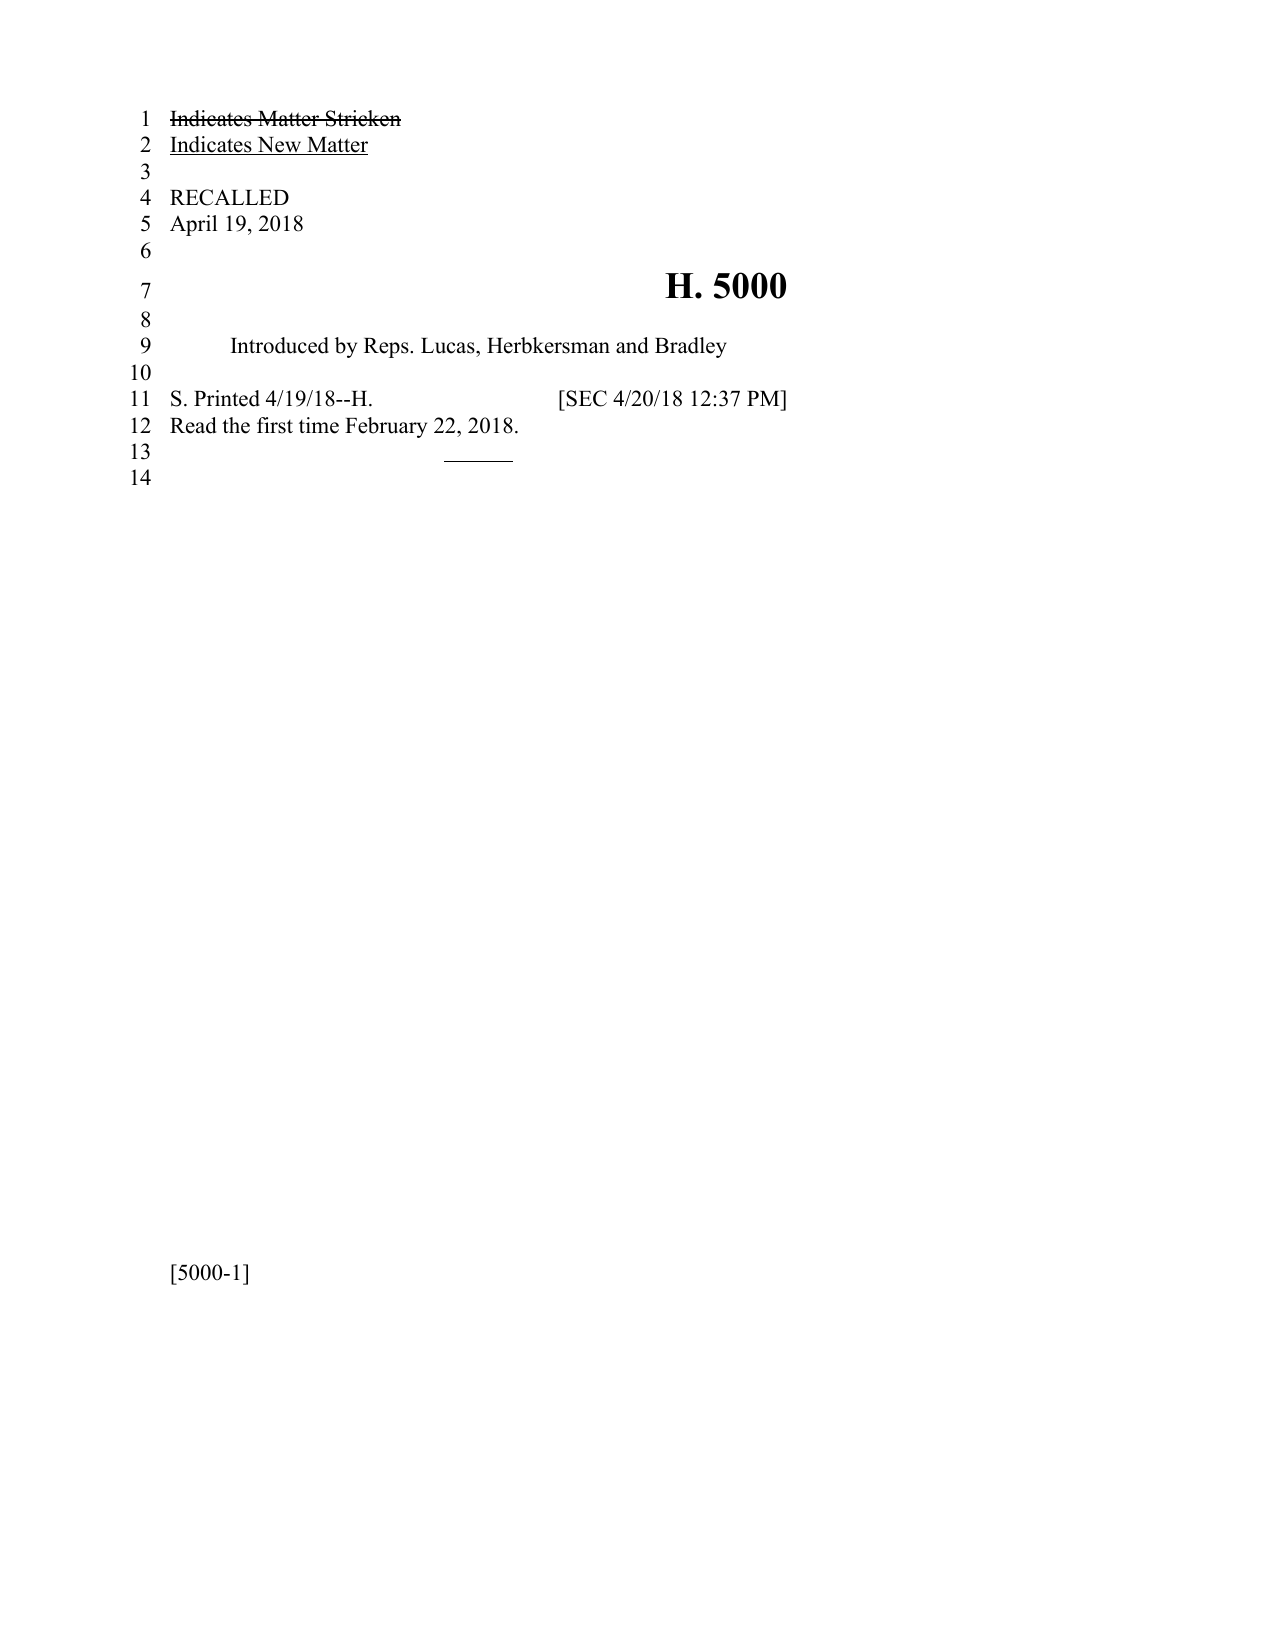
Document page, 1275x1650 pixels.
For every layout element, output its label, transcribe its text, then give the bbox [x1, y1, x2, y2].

text Indicates Matter Stricken [169, 105, 787, 131]
text RECALLED [169, 184, 787, 210]
text Read the first time February 22, 2018. [169, 412, 787, 438]
text April 19, 2018 [169, 210, 787, 237]
text Introduced by Reps. Lucas, Herbkersman and Bradley [169, 333, 787, 359]
text Indicates New Matter [169, 131, 787, 158]
text S. Printed 4/19/18--H. [SEC 4/20/18 12:37 PM] [169, 385, 787, 412]
text H. 5000 [169, 263, 787, 306]
